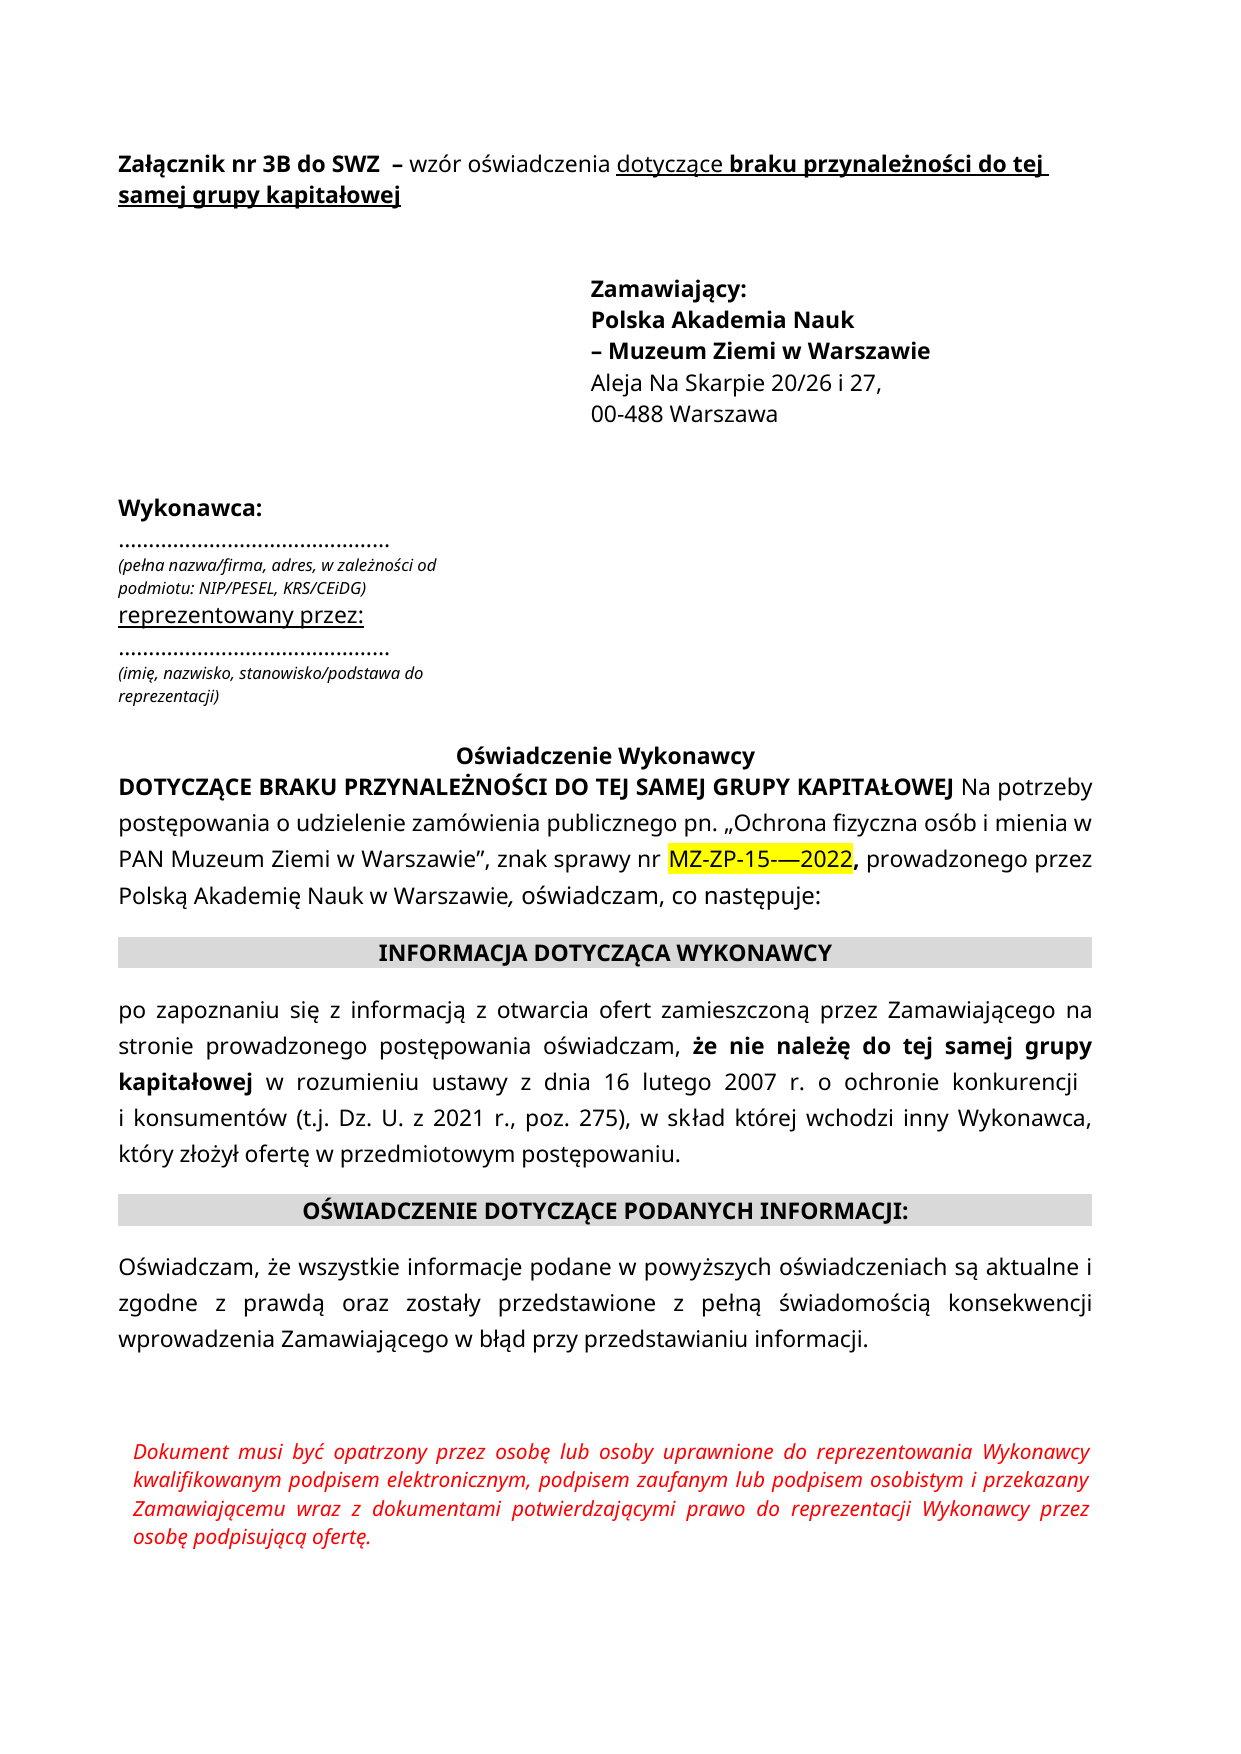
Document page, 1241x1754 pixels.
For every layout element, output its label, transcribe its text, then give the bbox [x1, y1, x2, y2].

text Wykonawca: [118, 491, 1092, 523]
text (imię, nazwisko, stanowisko/podstawa do reprezentacji) [118, 662, 472, 707]
text DOTYCZĄCE BRAKU PRZYNALEŻNOŚCI DO TEJ SAMEJ GRUPY KAPITAŁOWEJ Na potrzeby postępowania o udzielenie zamówienia publicznego pn. „Ochrona fizyczna osób i mienia w PAN Muzeum Ziemi w Warszawie”, znak sprawy nr MZ-ZP-15-—2022, prowadzonego przez Polską Akademię Nauk w Warszawie, oświadczam, co następuje: [118, 771, 1092, 912]
text 00-488 Warszawa [591, 398, 1092, 429]
text ……………………………………… [118, 631, 472, 662]
text Aleja Na Skarpie 20/26 i 27, [591, 366, 1092, 398]
text (pełna nazwa/firma, adres, w zależności od podmiotu: NIP/PESEL, KRS/CEiDG) [118, 554, 472, 599]
text Polska Akademia Nauk [591, 304, 1092, 335]
text ……………………………………… [118, 523, 472, 554]
text OŚWIADCZENIE DOTYCZĄCE PODANYCH INFORMACJI: [118, 1194, 1092, 1226]
text po zapoznaniu się z informacją z otwarcia ofert zamieszczoną przez Zamawiającego na stronie prowadzonego postępowania oświadczam, że nie należę do tej samej grupy kapitałowej w rozumieniu ustawy z dnia 16 lutego 2007 r. o ochronie konkurencji i konsumentów (t.j. Dz. U. z 2021 r., poz. 275), w skład której wchodzi inny Wykonawca, który złożył ofertę w przedmiotowym postępowaniu. [118, 994, 1092, 1169]
text Zamawiający: [591, 273, 1092, 304]
text INFORMACJA DOTYCZĄCA WYKONAWCY [118, 937, 1092, 968]
text reprezentowany przez: [118, 599, 1092, 631]
text Oświadczenie Wykonawcy [118, 740, 1092, 771]
text Załącznik nr 3B do SWZ – wzór oświadczenia dotyczące braku przynależności do tej samej grupy kapitałowej [118, 148, 1092, 210]
text Oświadczam, że wszystkie informacje podane w powyższych oświadczeniach są aktualne i zgodne z prawdą oraz zostały przedstawione z pełną świadomością konsekwencji wprowadzenia Zamawiającego w błąd przy przedstawianiu informacji. [118, 1251, 1092, 1354]
text – Muzeum Ziemi w Warszawie [591, 335, 1092, 366]
text Dokument musi być opatrzony przez osobę lub osoby uprawnione do reprezentowania Wykonawcy kwalifikowanym podpisem elektronicznym, podpisem zaufanym lub podpisem osobistym i przekazany Zamawiającemu wraz z dokumentami potwierdzającymi prawo do reprezentacji Wykonawcy przez osobę podpisującą ofertę. [133, 1437, 1092, 1551]
